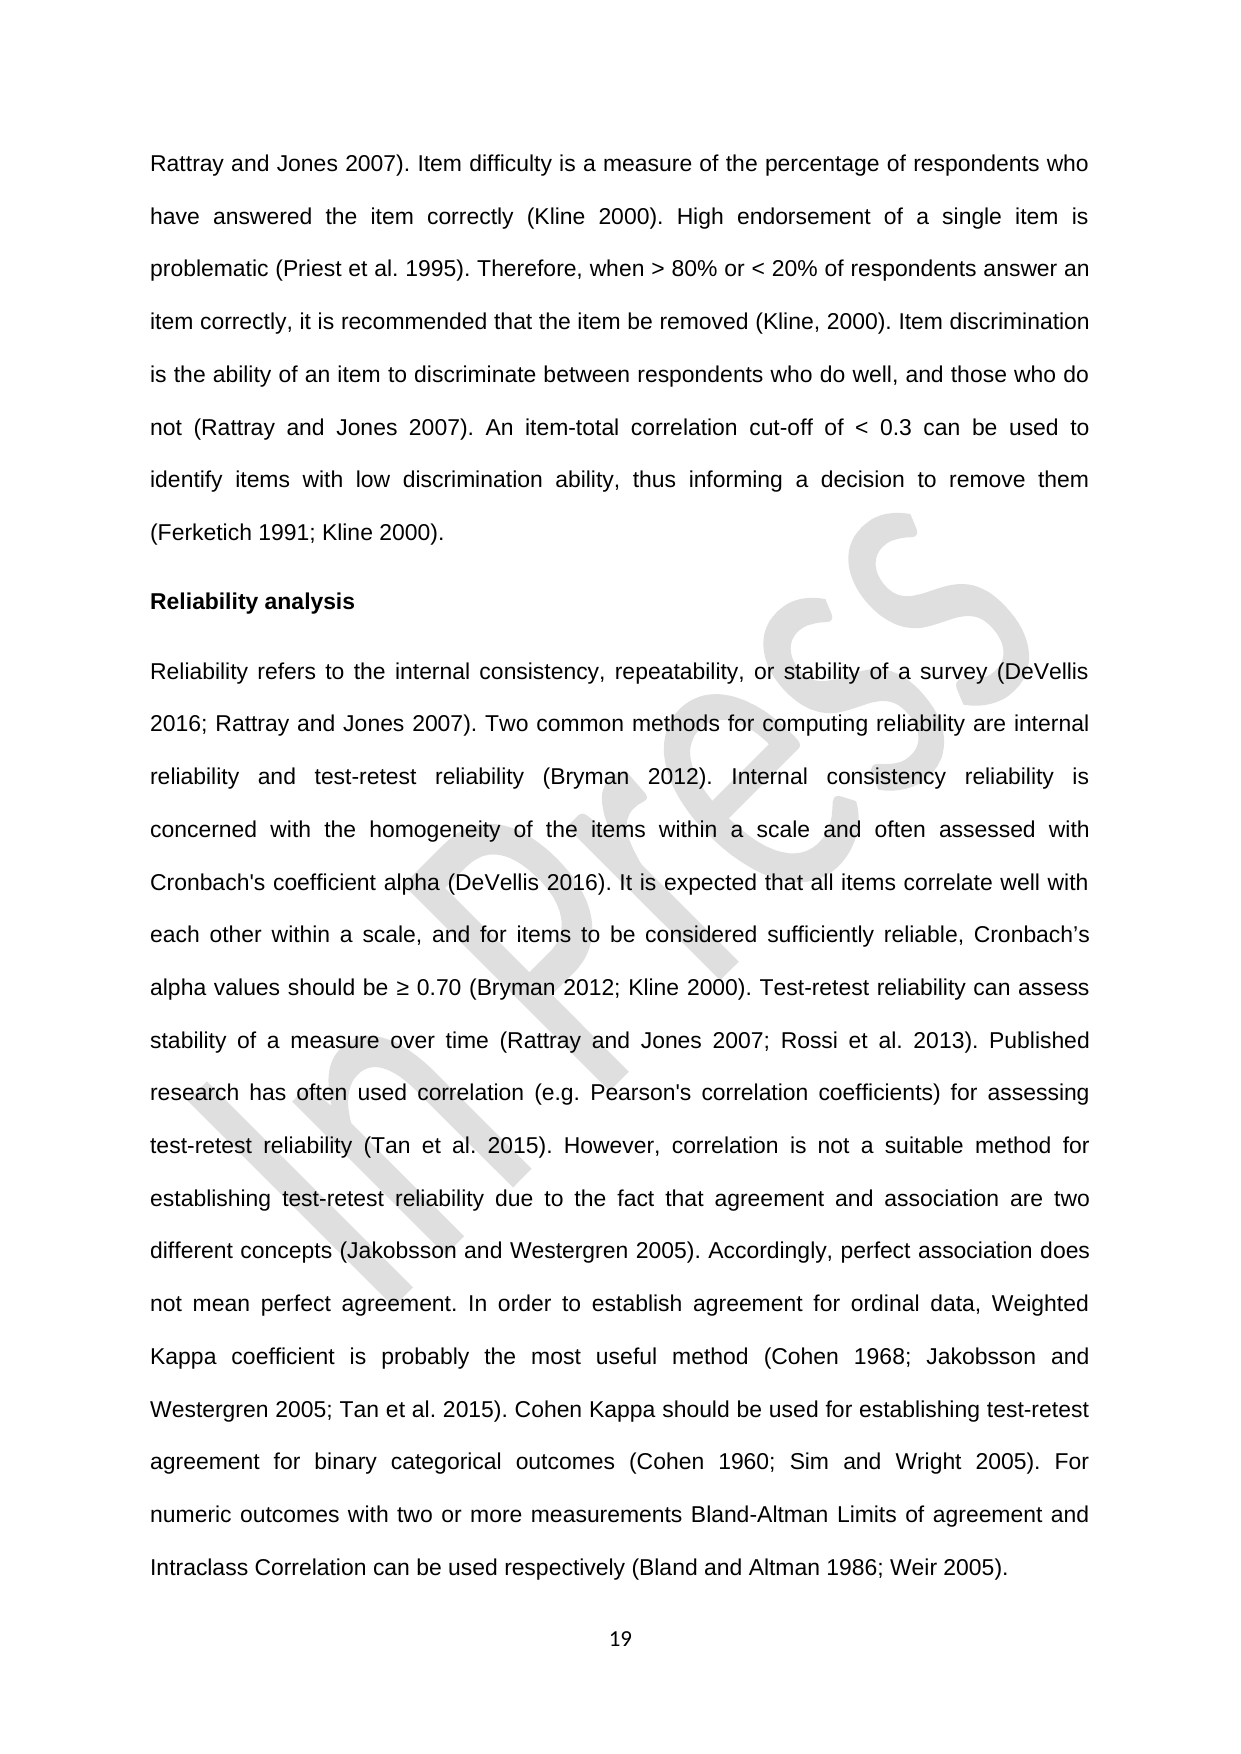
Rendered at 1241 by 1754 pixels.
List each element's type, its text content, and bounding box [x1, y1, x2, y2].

text Reliability analysis [150, 588, 1090, 615]
text Reliability refers to the internal consistency, repeatability, or stability of a survey (DeVellis 2016; Rattray and Jones 2007). Two common methods for computing reliability are internal reliability and test-retest reliability (Bryman 2012). Internal consistency reliability is concerned with the homogeneity of the items within a scale and often assessed with Cronbach's coefficient alpha (DeVellis 2016). It is expected that all items correlate well with each other within a scale, and for items to be considered sufficiently reliable, Cronbach’s alpha values should be ≥ 0.70 (Bryman 2012; Kline 2000). Test-retest reliability can assess stability of a measure over time (Rattray and Jones 2007; Rossi et al. 2013). Published research has often used correlation (e.g. Pearson's correlation coefficients) for assessing test-retest reliability (Tan et al. 2015). However, correlation is not a suitable method for establishing test-retest reliability due to the fact that agreement and association are two different concepts (Jakobsson and Westergren 2005). Accordingly, perfect association does not mean perfect agreement. In order to establish agreement for ordinal data, Weighted Kappa coefficient is probably the most useful method (Cohen 1968; Jakobsson and Westergren 2005; Tan et al. 2015). Cohen Kappa should be used for establishing test-retest agreement for binary categorical outcomes (Cohen 1960; Sim and Wright 2005). For numeric outcomes with two or more measurements Bland-Altman Limits of agreement and Intraclass Correlation can be used respectively (Bland and Altman 1986; Weir 2005). [150, 658, 1090, 1580]
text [150, 150, 1090, 545]
